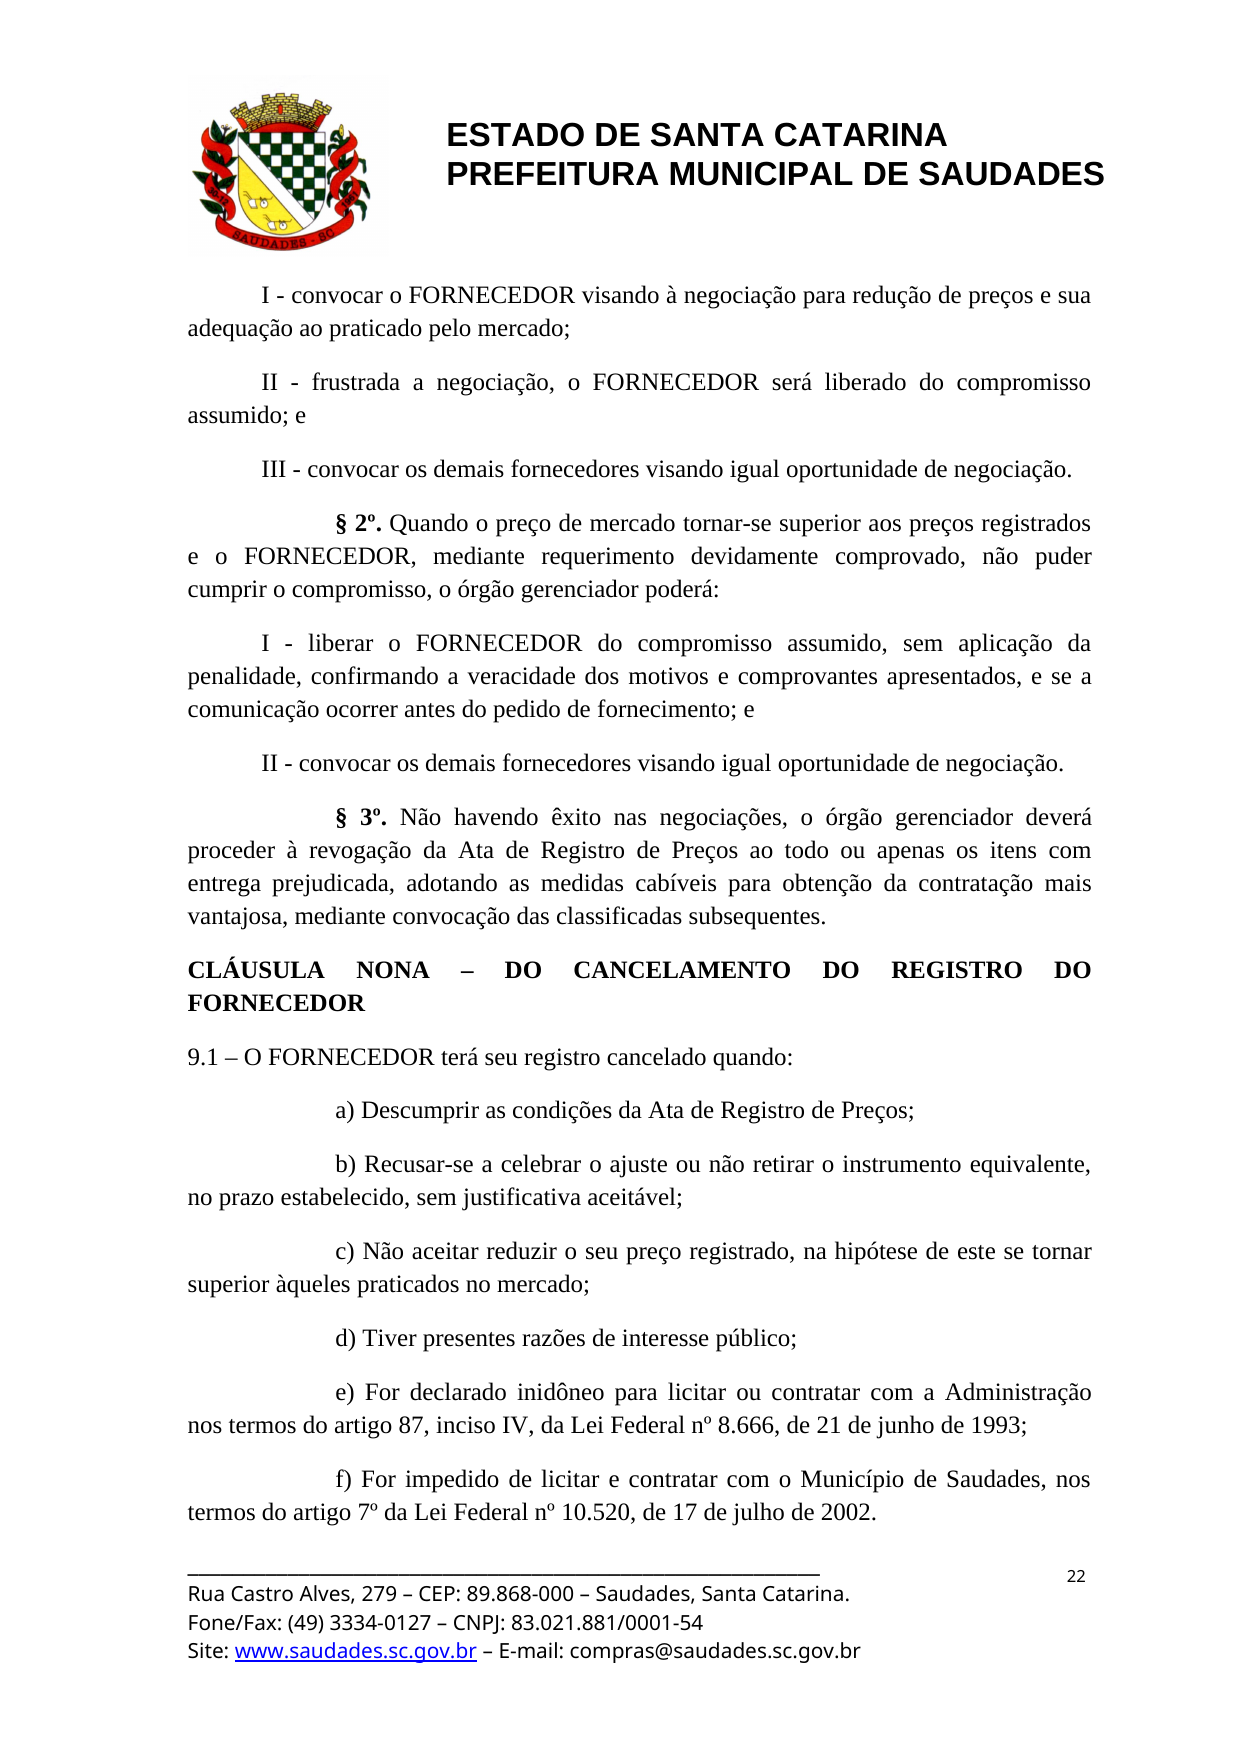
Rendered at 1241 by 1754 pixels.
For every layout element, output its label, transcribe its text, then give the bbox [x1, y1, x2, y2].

picture [187, 75, 389, 257]
text b) Recusar-se a celebrar o ajuste ou não retirar o instrumento equivalente, no prazo estabelecido, sem justificativa aceitável; [187, 1149, 1093, 1211]
text CLÁUSULA NONA – DO CANCELAMENTO DO REGISTRO DO FORNECEDOR [187, 955, 1093, 1016]
text f) For impedido de licitar e contratar com o Município de Saudades, nos termos do artigo 7º da Lei Federal nº 10.520, de 17 de julho de 2002. [187, 1464, 1093, 1526]
text e) For declarado inidôneo para licitar ou contratar com a Administração nos termos do artigo 87, inciso IV, da Lei Federal nº 8.666, de 21 de junho de 1993; [187, 1377, 1093, 1439]
text II - convocar os demais fornecedores visando igual oportunidade de negociação. [187, 748, 1093, 777]
text II - frustrada a negociação, o FORNECEDOR será liberado do compromisso assumido; e [187, 367, 1093, 429]
text 9.1 – O FORNECEDOR terá seu registro cancelado quando: [187, 1042, 1093, 1070]
text § 2º. Quando o preço de mercado tornar-se superior aos preços registrados e o FORNECEDOR, mediante requerimento devidamente comprovado, não puder cumprir o compromisso, o órgão gerenciador poderá: [187, 508, 1093, 603]
text III - convocar os demais fornecedores visando igual oportunidade de negociação. [187, 454, 1093, 483]
text I - convocar o FORNECEDOR visando à negociação para redução de preços e sua adequação ao praticado pelo mercado; [187, 281, 1093, 342]
text § 3º. Não havendo êxito nas negociações, o órgão gerenciador deverá proceder à revogação da Ata de Registro de Preços ao todo ou apenas os itens com entrega prejudicada, adotando as medidas cabíveis para obtenção da contratação mais vantajosa, mediante convocação das classificadas subsequentes. [187, 802, 1093, 929]
text I - liberar o FORNECEDOR do compromisso assumido, sem aplicação da penalidade, confirmando a veracidade dos motivos e comprovantes apresentados, e se a comunicação ocorrer antes do pedido de fornecimento; e [187, 628, 1093, 723]
text c) Não aceitar reduzir o seu preço registrado, na hipótese de este se tornar superior àqueles praticados no mercado; [187, 1236, 1093, 1298]
text d) Tiver presentes razões de interesse público; [187, 1323, 1093, 1352]
text a) Descumprir as condições da Ata de Registro de Preços; [187, 1095, 1093, 1124]
